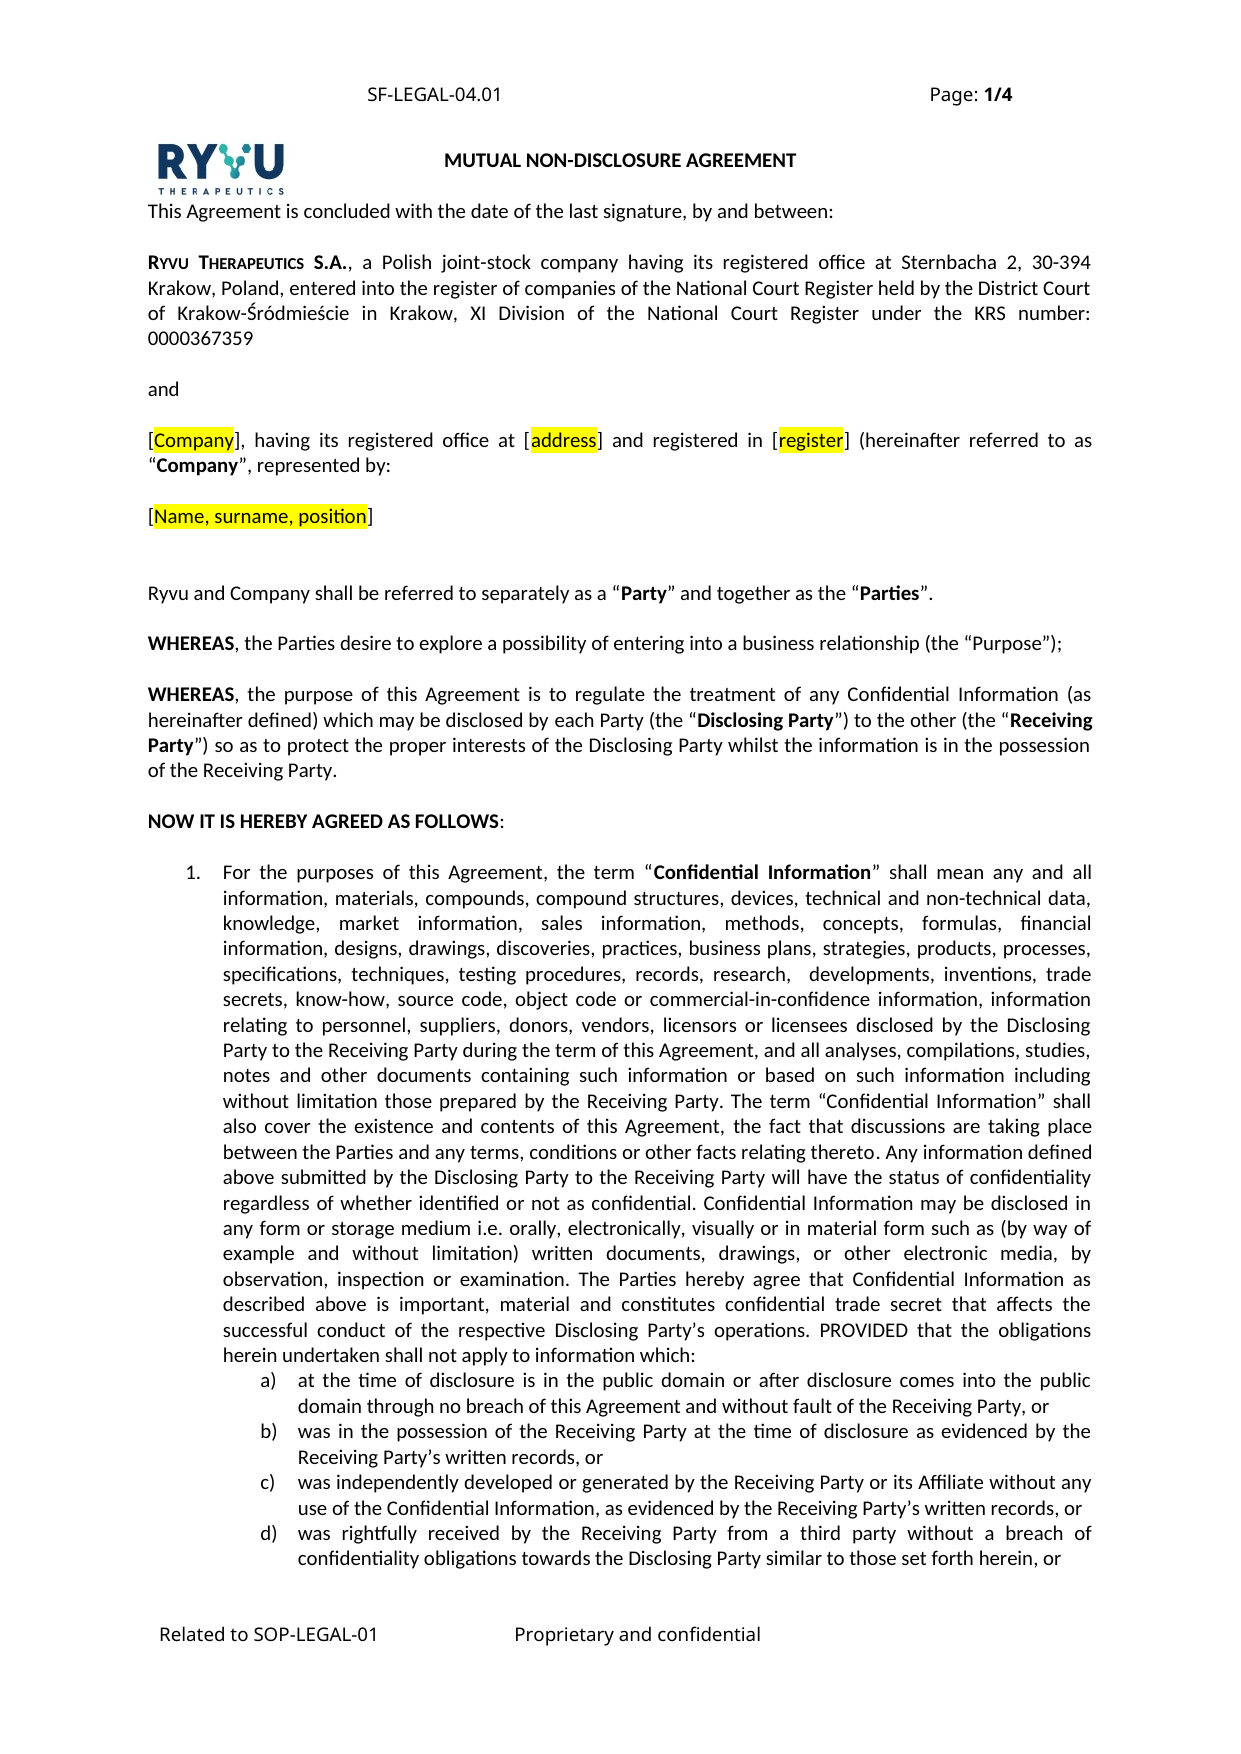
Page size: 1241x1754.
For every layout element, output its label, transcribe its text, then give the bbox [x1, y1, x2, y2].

text Ryvu Therapeutics S.A., a Polish joint-stock company having its registered office at Sternbacha 2, 30-394 Krakow, Poland, entered into the register of companies of the National Court Register held by the District Court of Krakow-Śródmieście in Krakow, XI Division of the National Court Register under the KRS number: 0000367359 [148, 249, 1093, 351]
text NOW IT IS HEREBY AGREED AS FOLLOWS: [148, 808, 1093, 834]
text [Company], having its registered office at [address] and registered in [register] (hereinafter referred to as “Company”, represented by: [148, 427, 1093, 478]
text [Name, surname, position] [148, 503, 1093, 529]
text This Agreement is concluded with the date of the last signature, by and between: [148, 198, 1093, 224]
text Ryvu and Company shall be referred to separately as a “Party” and together as the “Parties”. [148, 580, 1093, 605]
text MUTUAL NON-DISCLOSURE AGREEMENT [148, 148, 1093, 173]
list was in the possession of the Receiving Party at the time of disclosure as evidenced by the Receiving Party’s written records, or [260, 1418, 1093, 1469]
text WHEREAS, the Parties desire to explore a possibility of entering into a business relationship (the “Purpose”); [148, 631, 1093, 656]
text WHEREAS, the purpose of this Agreement is to regulate the treatment of any Confidential Information (as hereinafter defined) which may be disclosed by each Party (the “Disclosing Party”) to the other (the “Receiving Party”) so as to protect the proper interests of the Disclosing Party whilst the information is in the possession of the Receiving Party. [148, 681, 1093, 783]
list was independently developed or generated by the Receiving Party or its Affiliate without any use of the Confidential Information, as evidenced by the Receiving Party’s written records, or [260, 1469, 1093, 1520]
text and [148, 376, 1093, 402]
list was rightfully received by the Receiving Party from a third party without a breach of confidentiality obligations towards the Disclosing Party similar to those set forth herein, or [260, 1520, 1093, 1571]
picture [76, 75, 364, 266]
list at the time of disclosure is in the public domain or after disclosure comes into the public domain through no breach of this Agreement and without fault of the Receiving Party, or [260, 1368, 1093, 1418]
list For the purposes of this Agreement, the term “Confidential Information” shall mean any and all information, materials, compounds, compound structures, devices, technical and non-technical data, knowledge, market information, sales information, methods, concepts, formulas, financial information, designs, drawings, discoveries, practices, business plans, strategies, products, processes, specifications, techniques, testing procedures, records, research, developments, inventions, trade secrets, know-how, source code, object code or commercial-in-confidence information, information relating to personnel, suppliers, donors, vendors, licensors or licensees disclosed by the Disclosing Party to the Receiving Party during the term of this Agreement, and all analyses, compilations, studies, notes and other documents containing such information or based on such information including without limitation those prepared by the Receiving Party. The term “Confidential Information” shall also cover the existence and contents of this Agreement, the fact that discussions are taking place between the Parties and any terms, conditions or other facts relating thereto. Any information defined above submitted by the Disclosing Party to the Receiving Party will have the status of confidentiality regardless of whether identified or not as confidential. Confidential Information may be disclosed in any form or storage medium i.e. orally, electronically, visually or in material form such as (by way of example and without limitation) written documents, drawings, or other electronic media, by observation, inspection or examination. The Parties hereby agree that Confidential Information as described above is important, material and constitutes confidential trade secret that affects the successful conduct of the respective Disclosing Party’s operations. PROVIDED that the obligations herein undertaken shall not apply to information which: [185, 859, 1093, 1368]
